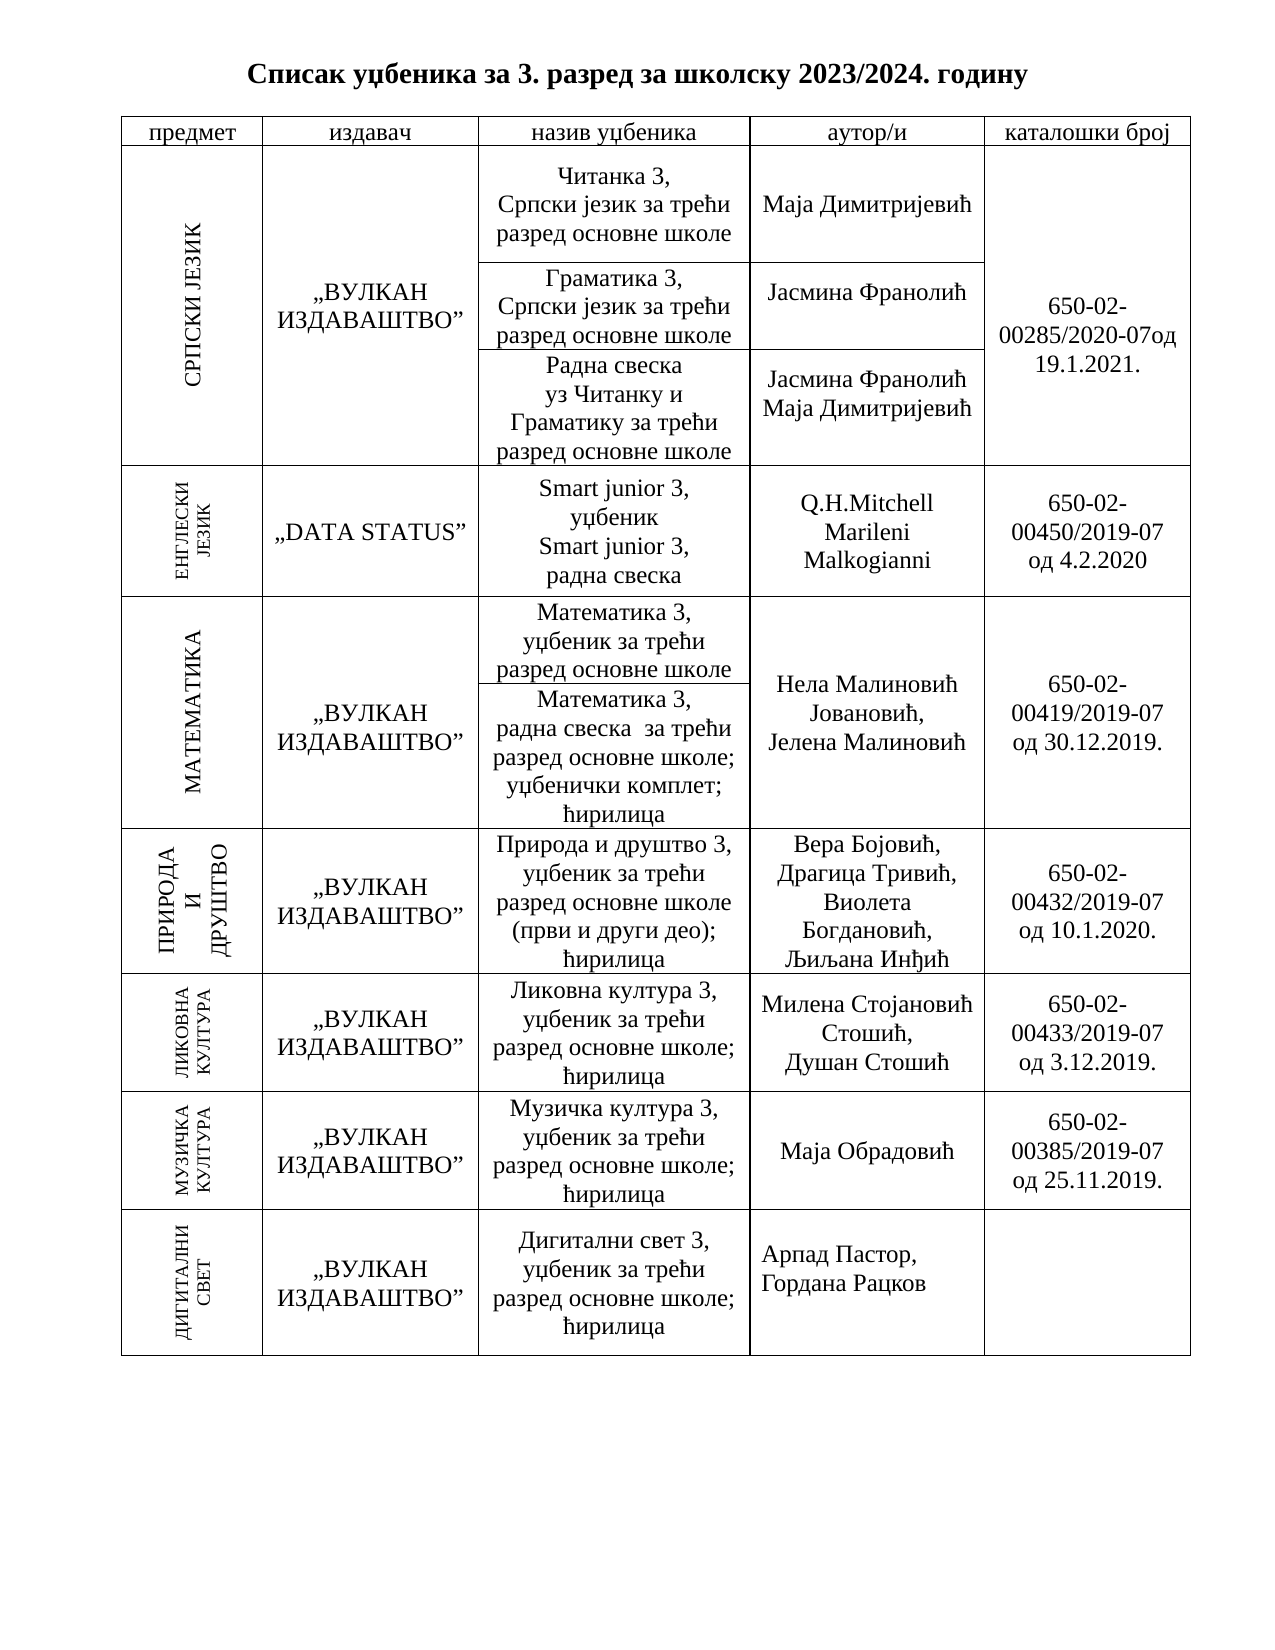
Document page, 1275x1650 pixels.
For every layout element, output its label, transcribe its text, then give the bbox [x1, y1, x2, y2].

table_cell Милена Стојановић Стошић, Душан Стошић [751, 974, 984, 1091]
table_cell Читанка 3, Српски језик за трећи разред основне школе [479, 146, 749, 262]
table_cell Вера Бојовић, Драгица Тривић, Виолета Богдановић, Љиљана Инђић [751, 829, 984, 973]
table_cell „ВУЛКАН ИЗДАВАШТВО” [263, 1092, 478, 1209]
table_header издавач [263, 117, 478, 145]
table_cell ЛИКОВНА КУЛТУРА [122, 974, 262, 1091]
table_cell Нела Малиновић Јовановић, Јелена Малиновић [751, 597, 984, 828]
table_cell СРПСКИ ЈЕЗИК [122, 146, 262, 465]
table_cell 650-02-00433/2019-07 од 3.12.2019. [985, 974, 1190, 1091]
table_cell Ликовна култура 3, уџбеник за трећи разред основне школе; ћирилица [479, 974, 749, 1091]
table_header каталошки број [985, 117, 1190, 145]
table_cell ДИГИТАЛНИ СВЕТ [122, 1210, 262, 1355]
table_cell ЕНГЛЕСКИ ЈЕЗИК [122, 466, 262, 596]
table_cell „ВУЛКАН ИЗДАВАШТВО” [263, 1210, 478, 1355]
table_cell Математика 3, радна свеска за трећи разред основне школе; уџбенички комплет; ћирилица [479, 684, 749, 828]
table_cell Математика 3, уџбеник за трећи разред основне школе [479, 597, 749, 683]
table_header аутор/и [751, 117, 984, 145]
table_cell Q.H.Mitchell Marileni Malkogianni [751, 466, 984, 596]
table_cell „ВУЛКАН ИЗДАВАШТВО” [263, 146, 478, 465]
table_cell Граматика 3, Српски језик за трећи разред основне школе [479, 263, 749, 349]
table_cell 650-02-00419/2019-07 од 30.12.2019. [985, 597, 1190, 828]
table_cell Дигитални свет 3, уџбеник за трећи разред основне школе; ћирилица [479, 1210, 749, 1355]
table_cell Природа и друштво 3, уџбеник за трећи разред основне школе (први и други део); ћирилица [479, 829, 749, 973]
table_cell Маја Обрадовић [751, 1092, 984, 1209]
table_cell Радна свеска уз Читанку и Граматику за трећи разред основне школе [479, 350, 749, 465]
table_cell Маја Димитријевић [751, 146, 984, 262]
table_cell „ВУЛКАН ИЗДАВАШТВО” [263, 829, 478, 973]
table_cell „ВУЛКАН ИЗДАВАШТВО” [263, 974, 478, 1091]
table_cell [985, 1210, 1190, 1355]
text Списак уџбеника за 3. разред за школску 2023/2024. годину [150, 56, 1125, 90]
table_cell 650-02-00285/2020-07од 19.1.2021. [985, 146, 1190, 465]
table_cell Јасмина Франолић Маја Димитријевић [751, 350, 984, 465]
table_cell „DATA STATUS” [263, 466, 478, 596]
table_cell 650-02-00432/2019-07 од 10.1.2020. [985, 829, 1190, 973]
table_cell „ВУЛКАН ИЗДАВАШТВО” [263, 597, 478, 828]
table_cell ПРИРОДА И ДРУШТВО [122, 829, 262, 973]
table_cell Smart junior 3, уџбеник Smart junior 3, радна свеска [479, 466, 749, 596]
table_cell 650-02-00385/2019-07 од 25.11.2019. [985, 1092, 1190, 1209]
table_cell Музичка култура 3, уџбеник за трећи разред основне школе; ћирилица [479, 1092, 749, 1209]
table_header предмет [122, 117, 262, 145]
table_cell Арпад Пастор, Гордана Рацков [751, 1210, 984, 1355]
table_cell МУЗИЧКА КУЛТУРА [122, 1092, 262, 1209]
table_cell 650-02-00450/2019-07 од 4.2.2020 [985, 466, 1190, 596]
table_cell Јасмина Франолић [751, 263, 984, 349]
table_header назив уџбеника [479, 117, 749, 145]
table_cell МАТЕМАТИКА [122, 597, 262, 828]
